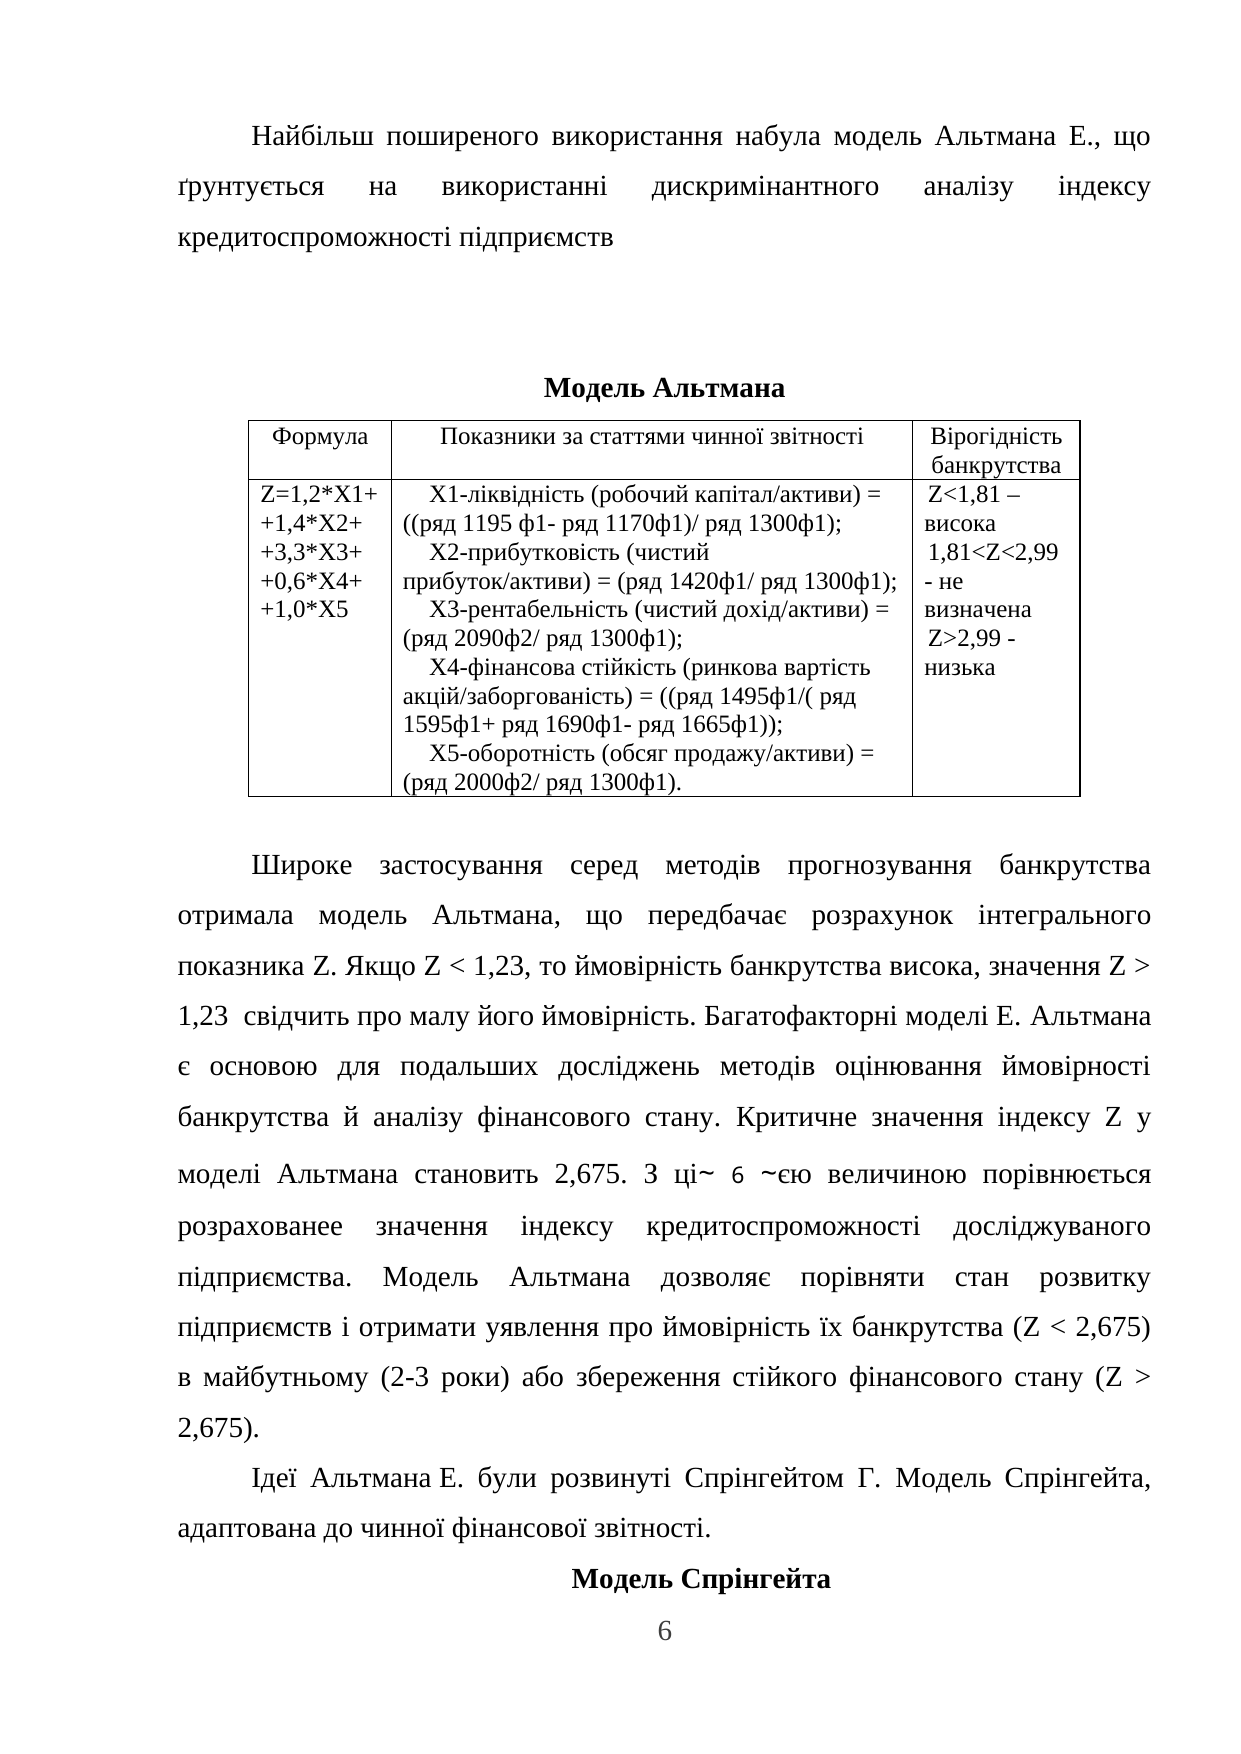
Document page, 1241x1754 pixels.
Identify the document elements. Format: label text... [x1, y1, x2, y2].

table_header Показники за статтями чинної звітності [392, 421, 912, 478]
text Широке застосування серед методів прогнозування банкрутства отримала модель Альтмана, що передбачає розрахунок інтегрального показника Z. Якщо Z < 1,23, то ймовірність банкрутства висока, значення Z > 1,23 свідчить про малу його ймовірність. Багатофакторні моделі Е. Альтмана є основою для подальших досліджень методів оцінювання ймовірності банкрутства й аналізу фінансового стану. Критичне значення індексу Z у моделі Альтмана становить 2,675. З ці~ 7 ~єю величиною порівнюється розрахованее значення індексу кредитоспроможності досліджуваного підприємства. Модель Альтмана дозволяє порівняти стан розвитку підприємств і отримати уявлення про ймовірність їх банкрутства (Z < 2,675) в майбутньому (2-3 роки) або збереження стійкого фінансового стану (Z > 2,675). [177, 847, 1152, 1443]
text Модель Альтмана [177, 370, 1152, 403]
table_header Формула [249, 421, 391, 478]
text Найбільш поширеного використання набула модель Альтмана Е., що ґрунтується на використанні дискримінантного аналізу індексу кредитоспроможності підприємств [177, 118, 1152, 252]
table_cell Z<1,81 – висока 1,81<Z<2,99 - не визначена Z>2,99 - низька [913, 480, 1079, 796]
text Модель Спрінгейта [177, 1561, 1152, 1594]
table_header Вірогідність банкрутства [913, 421, 1079, 478]
text Ідеї Альтмана Е. були розвинуті Спрінгейтом Г. Модель Спрінгейта, адаптована до чинної фінансової звітності. [177, 1460, 1152, 1544]
table_cell Х1-ліквідність (робочий капітал/активи) = ((ряд 1195 ф1- ряд 1170ф1)/ ряд 1300ф1); Х2-прибутковість (чистий прибуток/активи) = (ряд 1420ф1/ ряд 1300ф1); Х3-рентабельність (чистий дохід/активи) = (ряд 2090ф2/ ряд 1300ф1); Х4-фінансова стійкість (ринкова вартість акцій/заборгованість) = ((ряд 1495ф1/( ряд 1595ф1+ ряд 1690ф1- ряд 1665ф1)); Х5-оборотність (обсяг продажу/активи) = (ряд 2000ф2/ ряд 1300ф1). [392, 480, 912, 796]
table_cell Z=1,2*Х1+ +1,4*Х2+ +3,3*Х3+ +0,6*Х4+ +1,0*Х5 [249, 480, 391, 796]
